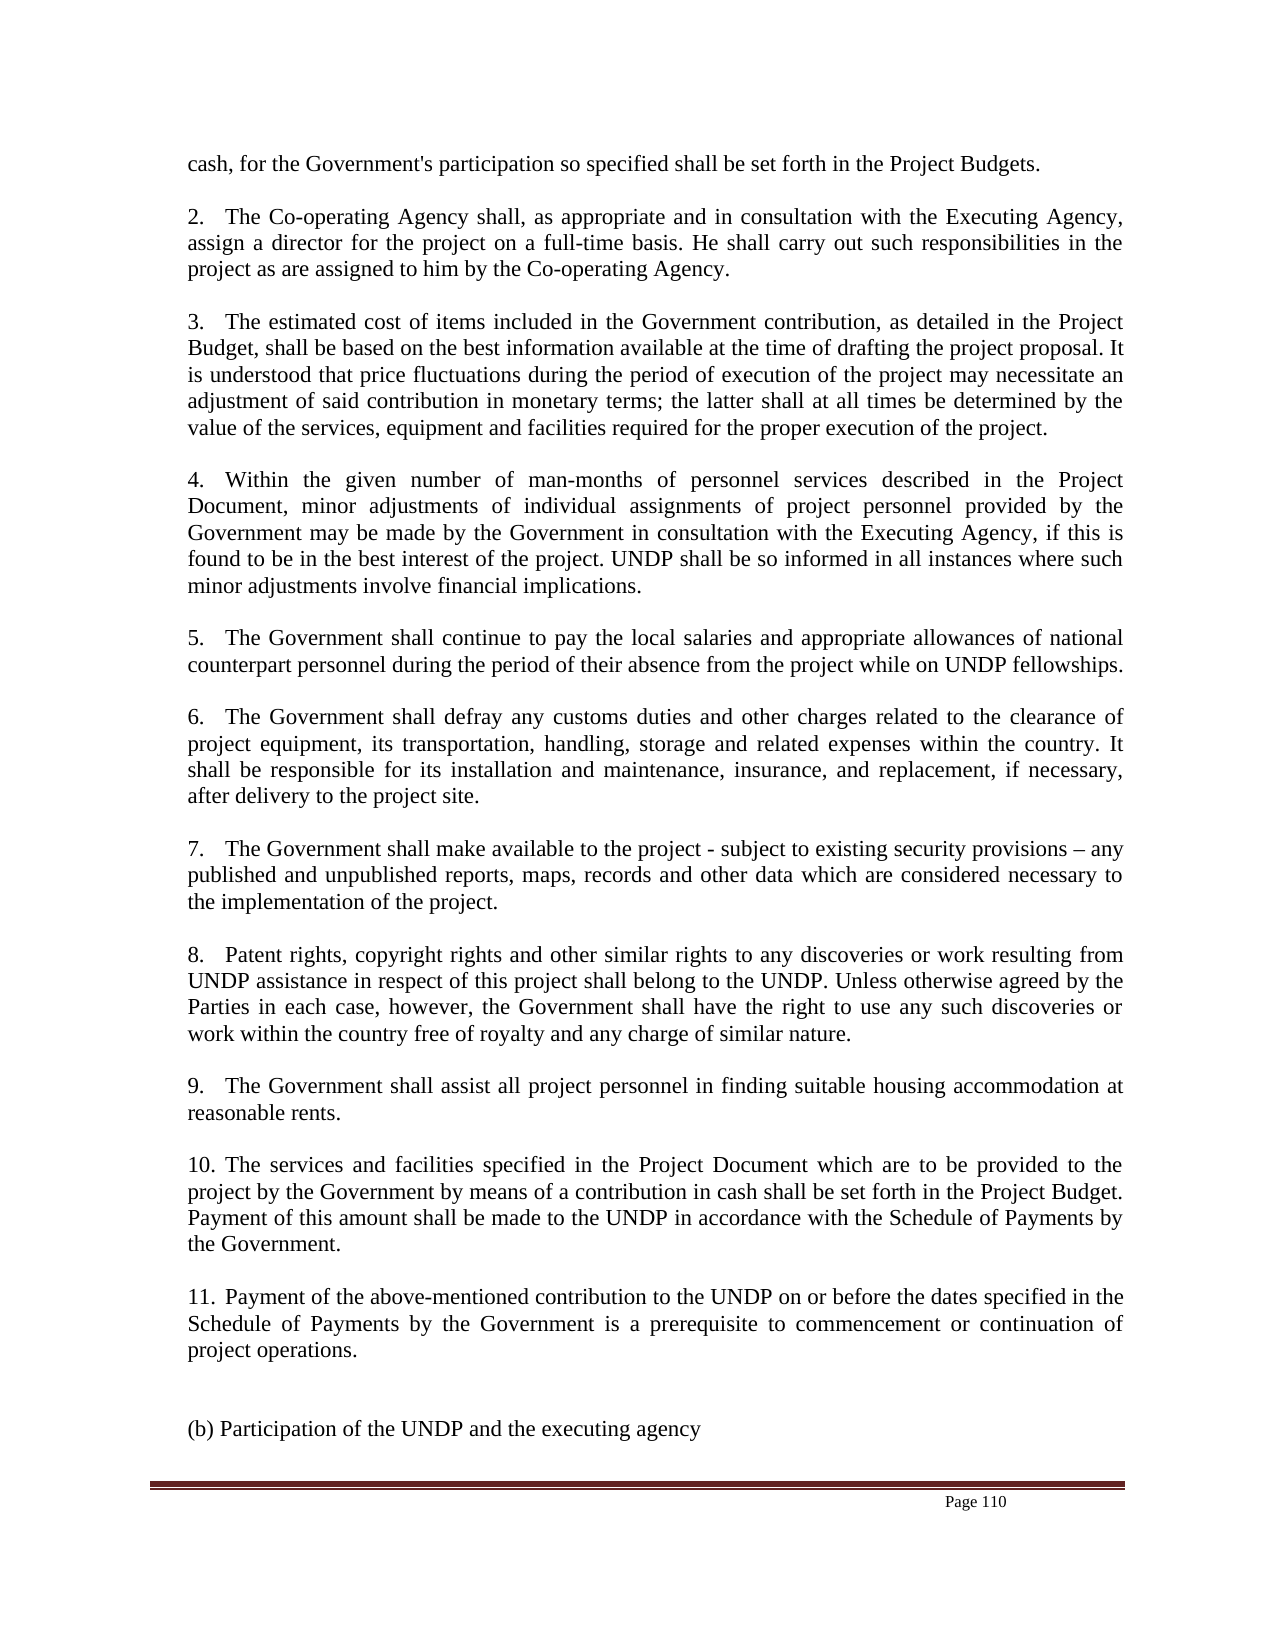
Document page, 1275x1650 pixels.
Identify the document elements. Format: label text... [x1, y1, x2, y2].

list 3. The estimated cost of items included in the Government contribution, as detailed in the Project Budget, shall be based on the best information available at the time of drafting the project proposal. It is understood that price fluctuations during the period of execution of the project may necessitate an adjustment of said contribution in monetary terms; the latter shall at all times be determined by the value of the services, equipment and facilities required for the proper execution of the project. [187, 308, 1125, 440]
list 2. The Co-operating Agency shall, as appropriate and in consultation with the Executing Agency, assign a director for the project on a full-time basis. He shall carry out such responsibilities in the project as are assigned to him by the Co-operating Agency. [187, 203, 1125, 282]
list 9. The Government shall assist all project personnel in finding suitable housing accommodation at reasonable rents. [187, 1072, 1125, 1125]
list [187, 150, 1125, 176]
list 4. Within the given number of man-months of personnel services described in the Project Document, minor adjustments of individual assignments of project personnel provided by the Government may be made by the Government in consultation with the Executing Agency, if this is found to be in the best interest of the project. UNDP shall be so informed in all instances where such minor adjustments involve financial implications. [187, 466, 1125, 598]
list 11. Payment of the above-mentioned contribution to the UNDP on or before the dates specified in the Schedule of Payments by the Government is a prerequisite to commencement or continuation of project operations. [187, 1283, 1125, 1362]
list 10. The services and facilities specified in the Project Document which are to be provided to the project by the Government by means of a contribution in cash shall be set forth in the Project Budget. Payment of this amount shall be made to the UNDP in accordance with the Schedule of Payments by the Government. [187, 1151, 1125, 1257]
list 6. The Government shall defray any customs duties and other charges related to the clearance of project equipment, its transportation, handling, storage and related expenses within the country. It shall be responsible for its installation and maintenance, insurance, and replacement, if necessary, after delivery to the project site. [187, 703, 1125, 809]
list 5. The Government shall continue to pay the local salaries and appropriate allowances of national counterpart personnel during the period of their absence from the project while on UNDP fellowships. [187, 624, 1125, 677]
list 7. The Government shall make available to the project - subject to existing security provisions – any published and unpublished reports, maps, records and other data which are considered necessary to the implementation of the project. [187, 835, 1125, 914]
list (b) Participation of the UNDP and the executing agency [187, 1415, 1125, 1441]
list 8. Patent rights, copyright rights and other similar rights to any discoveries or work resulting from UNDP assistance in respect of this project shall belong to the UNDP. Unless otherwise agreed by the Parties in each case, however, the Government shall have the right to use any such discoveries or work within the country free of royalty and any charge of similar nature. [187, 941, 1125, 1046]
